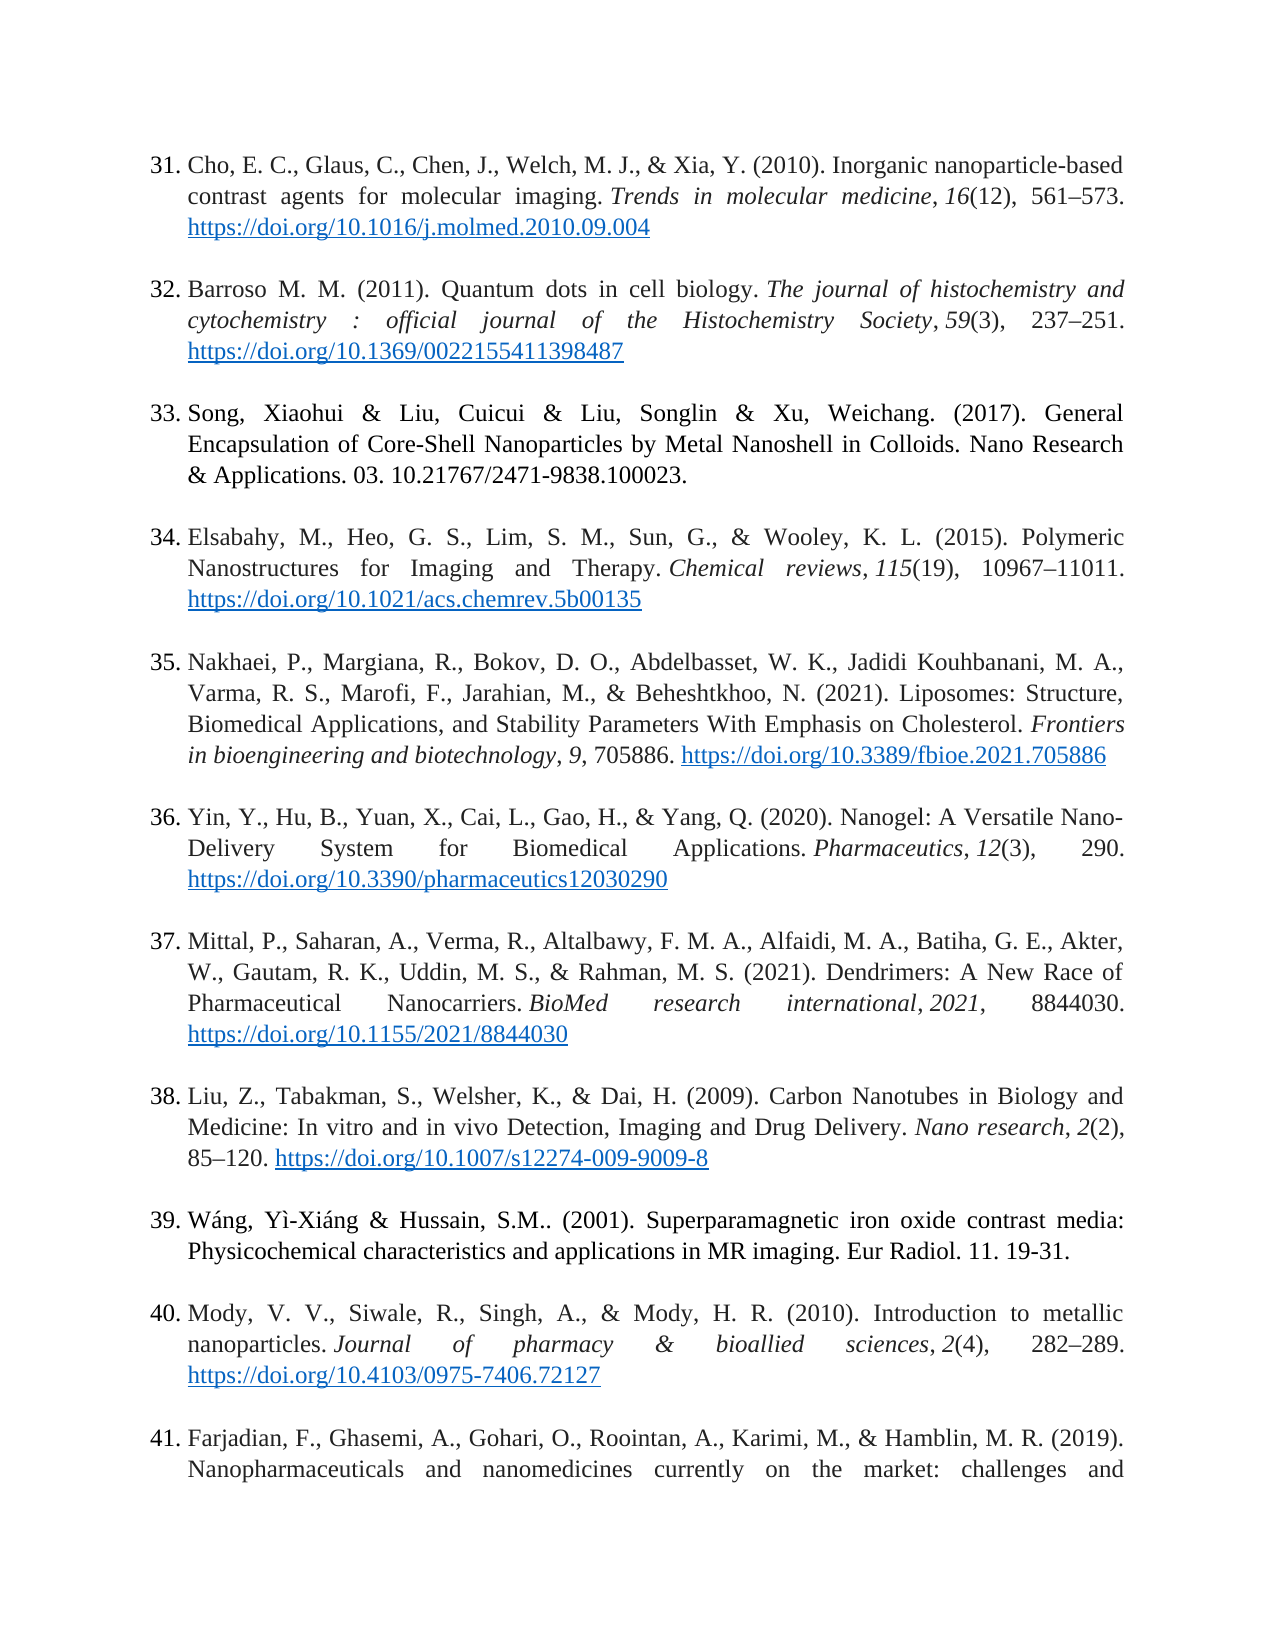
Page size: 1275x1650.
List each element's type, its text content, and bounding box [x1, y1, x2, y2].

list Mittal, P., Saharan, A., Verma, R., Altalbawy, F. M. A., Alfaidi, M. A., Batiha, G. E., Akter, W., Gautam, R. K., Uddin, M. S., & Rahman, M. S. (2021). Dendrimers: A New Race of Pharmaceutical Nanocarriers. BioMed research international, 2021, 8844030. https://doi.org/10.1155/2021/8844030 [150, 926, 1125, 1048]
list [150, 1423, 1125, 1482]
list Yin, Y., Hu, B., Yuan, X., Cai, L., Gao, H., & Yang, Q. (2020). Nanogel: A Versatile Nano-Delivery System for Biomedical Applications. Pharmaceutics, 12(3), 290. https://doi.org/10.3390/pharmaceutics12030290 [150, 802, 1125, 893]
list Cho, E. C., Glaus, C., Chen, J., Welch, M. J., & Xia, Y. (2010). Inorganic nanoparticle-based contrast agents for molecular imaging. Trends in molecular medicine, 16(12), 561–573. https://doi.org/10.1016/j.molmed.2010.09.004 [150, 150, 1125, 241]
list Nakhaei, P., Margiana, R., Bokov, D. O., Abdelbasset, W. K., Jadidi Kouhbanani, M. A., Varma, R. S., Marofi, F., Jarahian, M., & Beheshtkhoo, N. (2021). Liposomes: Structure, Biomedical Applications, and Stability Parameters With Emphasis on Cholesterol. Frontiers in bioengineering and biotechnology, 9, 705886. https://doi.org/10.3389/fbioe.2021.705886 [150, 647, 1125, 768]
list Song, Xiaohui & Liu, Cuicui & Liu, Songlin & Xu, Weichang. (2017). General Encapsulation of Core-Shell Nanoparticles by Metal Nanoshell in Colloids. Nano Research & Applications. 03. 10.21767/2471-9838.100023. [150, 398, 1125, 489]
list Barroso M. M. (2011). Quantum dots in cell biology. The journal of histochemistry and cytochemistry : official journal of the Histochemistry Society, 59(3), 237–251. https://doi.org/10.1369/0022155411398487 [150, 274, 1125, 365]
list Liu, Z., Tabakman, S., Welsher, K., & Dai, H. (2009). Carbon Nanotubes in Biology and Medicine: In vitro and in vivo Detection, Imaging and Drug Delivery. Nano research, 2(2), 85–120. https://doi.org/10.1007/s12274-009-9009-8 [150, 1081, 1125, 1172]
list Wáng, Yì-Xiáng & Hussain, S.M.. (2001). Superparamagnetic iron oxide contrast media: Physicochemical characteristics and applications in MR imaging. Eur Radiol. 11. 19-31. [150, 1205, 1125, 1265]
list Elsabahy, M., Heo, G. S., Lim, S. M., Sun, G., & Wooley, K. L. (2015). Polymeric Nanostructures for Imaging and Therapy. Chemical reviews, 115(19), 10967–11011. https://doi.org/10.1021/acs.chemrev.5b00135 [150, 522, 1125, 613]
list Mody, V. V., Siwale, R., Singh, A., & Mody, H. R. (2010). Introduction to metallic nanoparticles. Journal of pharmacy & bioallied sciences, 2(4), 282–289. https://doi.org/10.4103/0975-7406.72127 [150, 1298, 1125, 1389]
